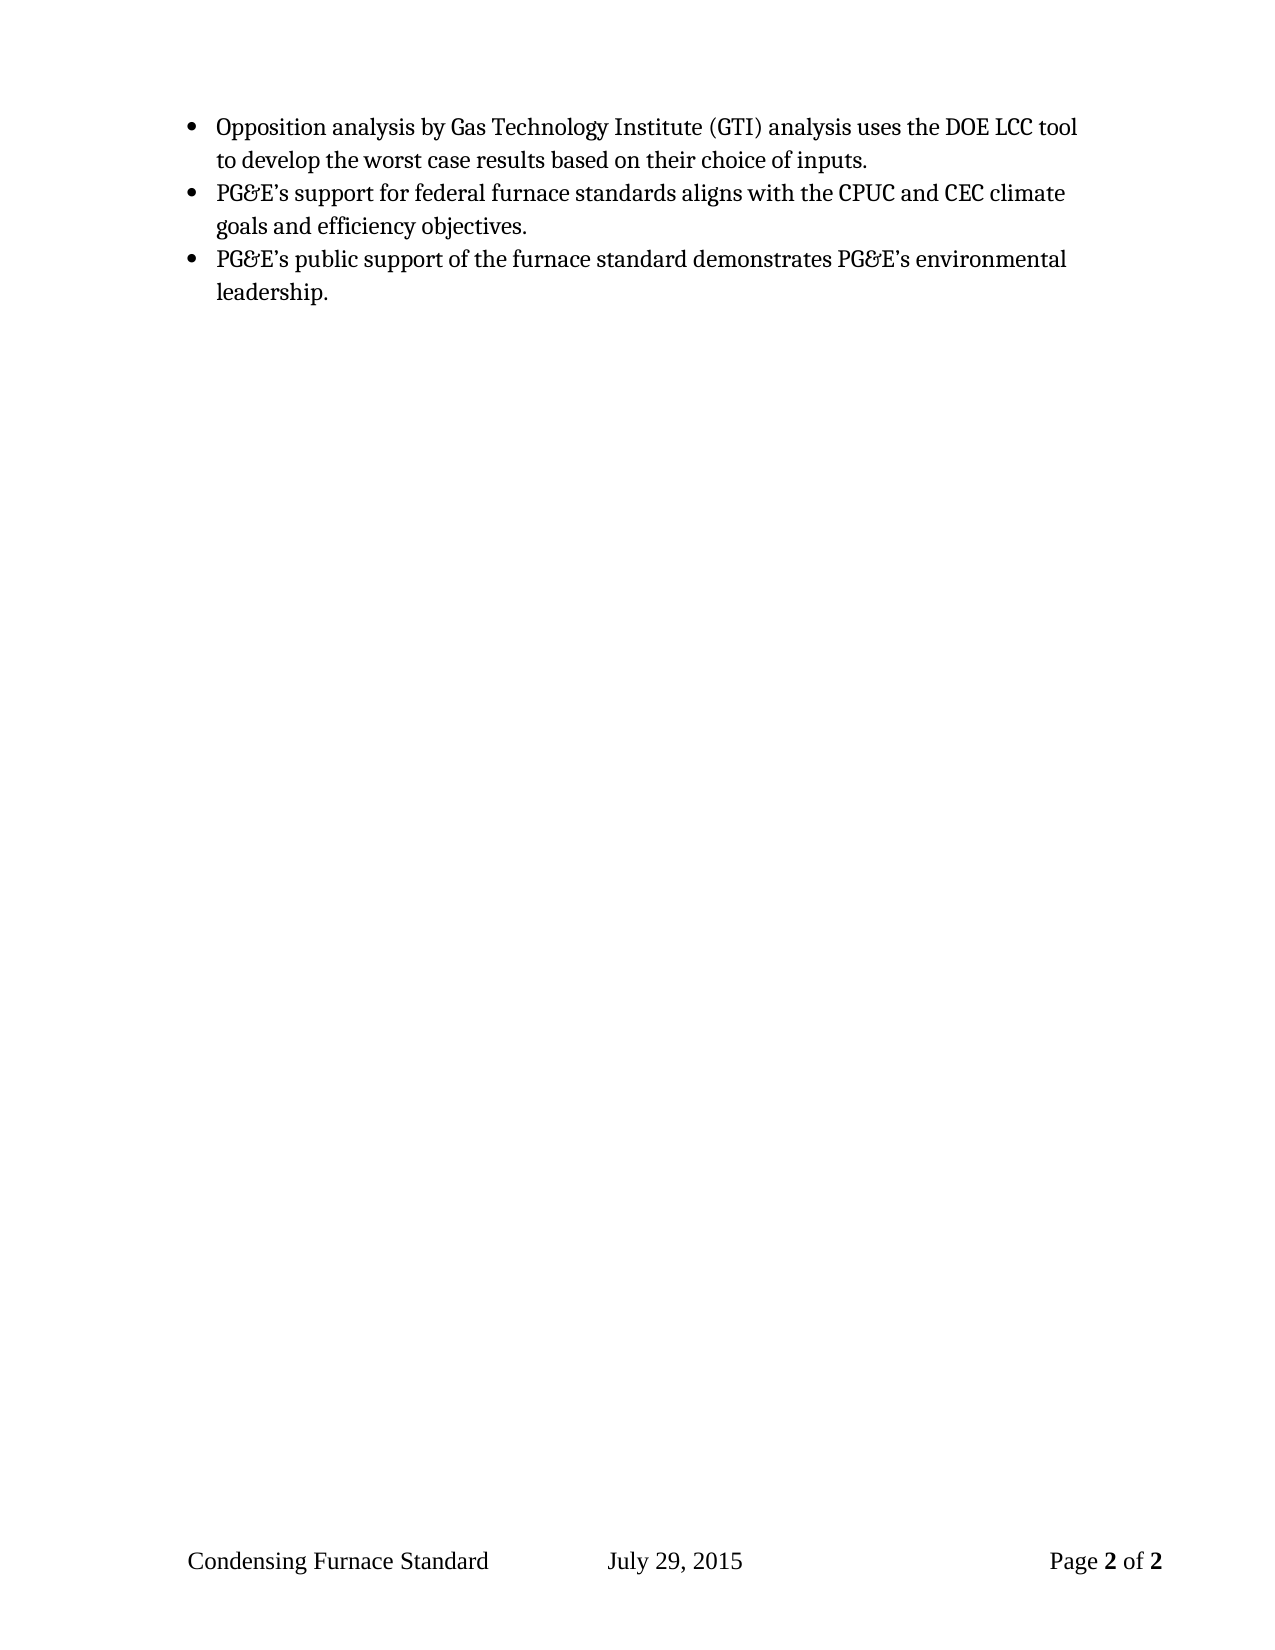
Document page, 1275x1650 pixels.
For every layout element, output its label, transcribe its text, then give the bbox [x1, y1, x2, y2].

text PG&E’s public support of the furnace standard demonstrates PG&E’s environmental leadership. [187, 244, 1087, 306]
text PG&E’s support for federal furnace standards aligns with the CPUC and CEC climate goals and efficiency objectives. [187, 178, 1087, 240]
text Opposition analysis by Gas Technology Institute (GTI) analysis uses the DOE LCC tool to develop the worst case results based on their choice of inputs. [187, 112, 1087, 174]
